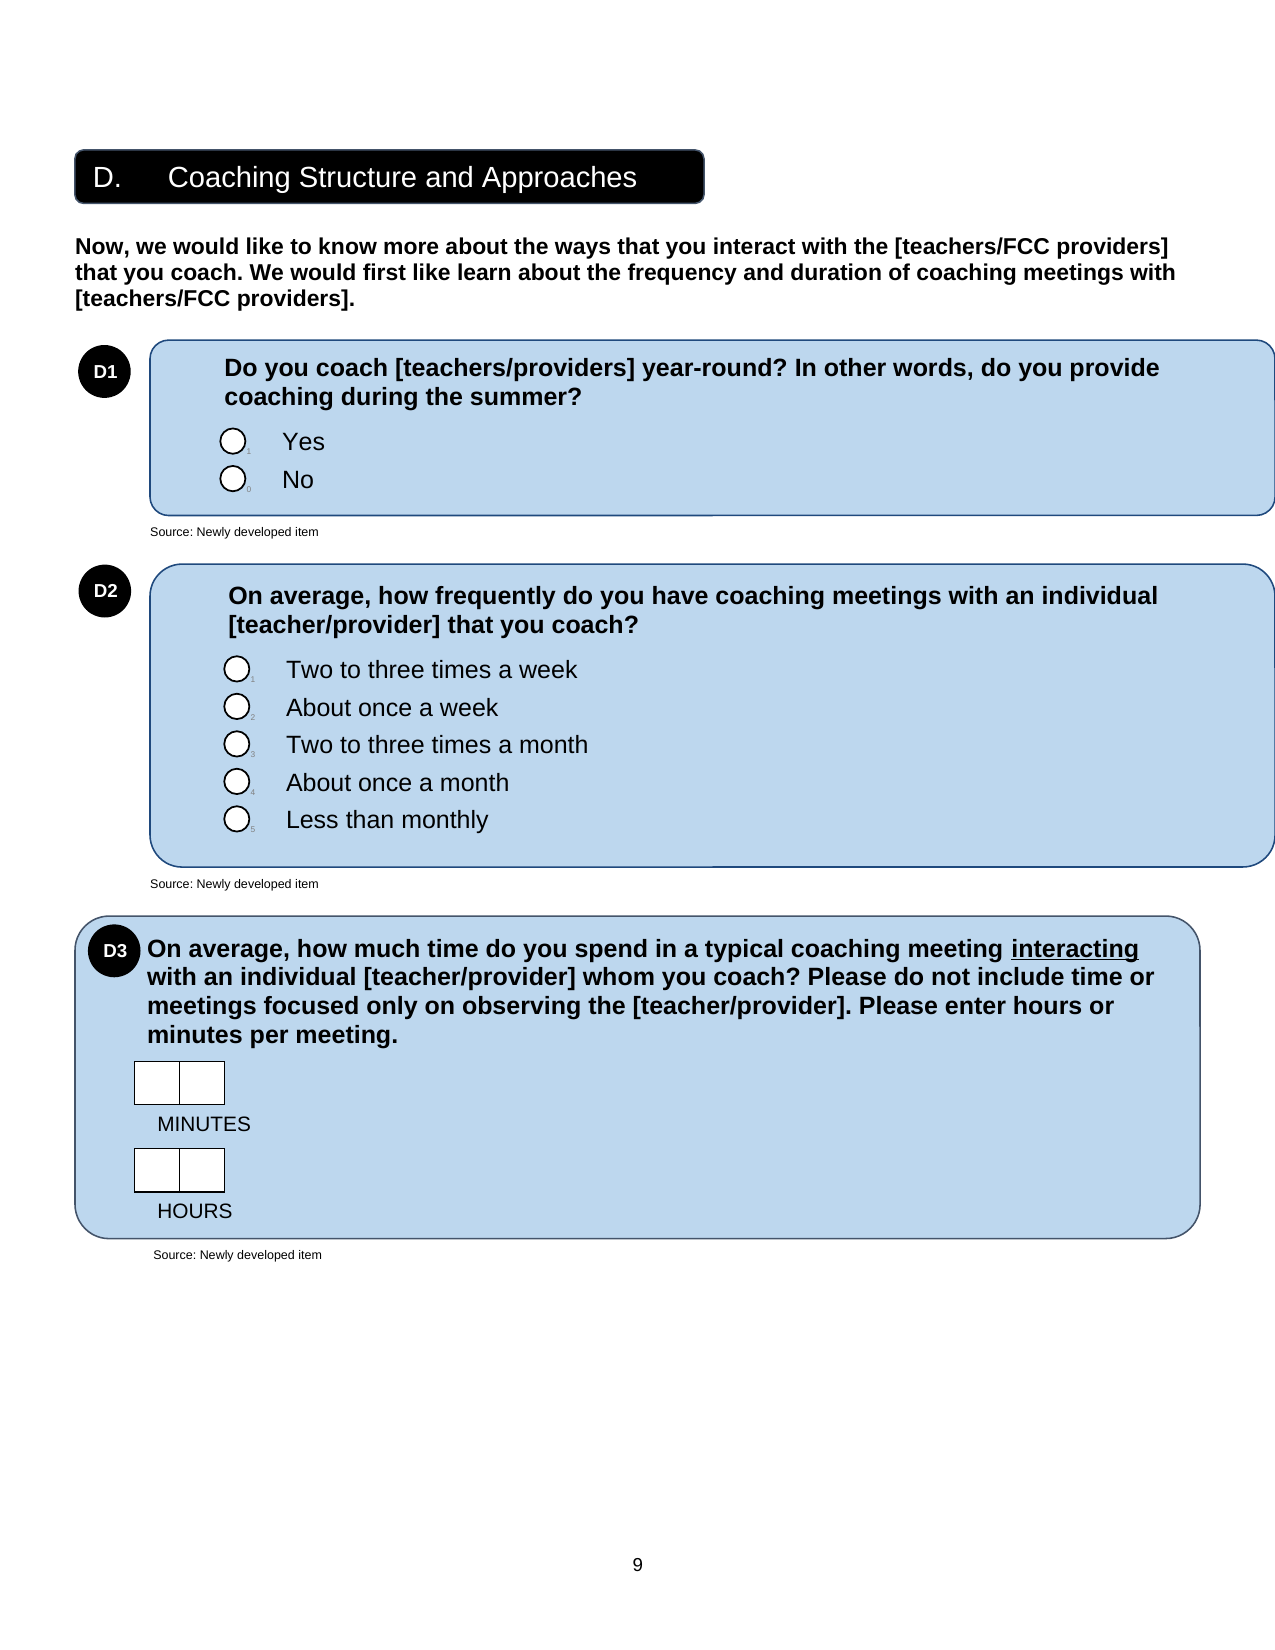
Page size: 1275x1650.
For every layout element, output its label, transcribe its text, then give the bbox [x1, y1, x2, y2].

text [153, 1247, 1125, 1262]
text Source: Newly developed item [150, 877, 1125, 891]
text Now, we would like to know more about the ways that you interact with the [teachers/FCC providers] that you coach. We would first like learn about the frequency and duration of coaching meetings with [teachers/FCC providers]. [75, 233, 1200, 312]
text Source: Newly developed item [150, 525, 1125, 539]
